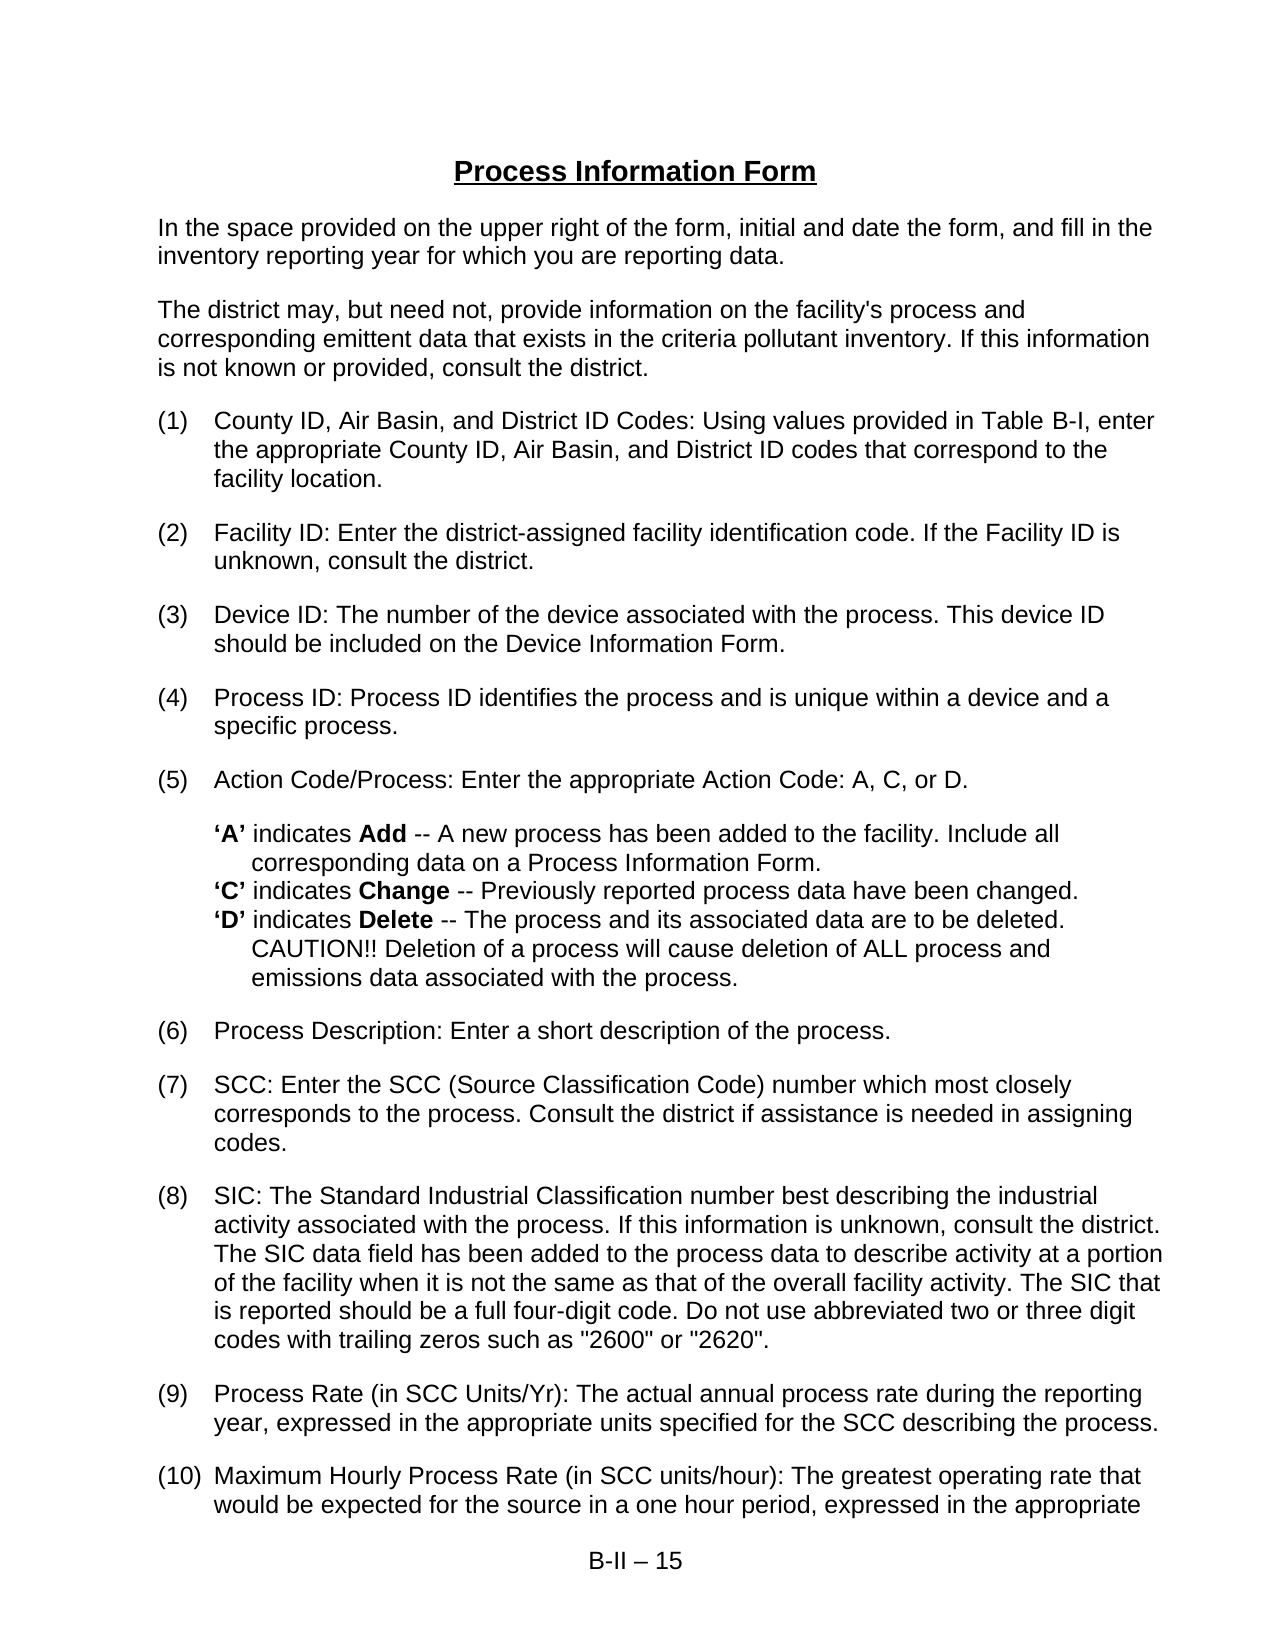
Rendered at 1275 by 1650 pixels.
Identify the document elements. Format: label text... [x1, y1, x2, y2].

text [157, 1461, 1166, 1519]
text (3) Device ID: The number of the device associated with the process. This device ID should be included on the Device Information Form. [157, 600, 1166, 658]
text (7) SCC: Enter the SCC (Source Classification Code) number which most closely corresponds to the process. Consult the district if assistance is needed in assigning codes. [157, 1070, 1166, 1156]
text Process Information Form [105, 154, 1166, 188]
text (1) , , and District ID Codes: Using values provided in Table B-I, enter the appropriate , , and District ID codes that correspond to the facility location. [157, 406, 1166, 493]
text (5) Action Code/Process: Enter the appropriate Action Code: A, C, or D. [157, 765, 1166, 794]
text ‘D’ indicates Delete -- The process and its associated data are to be deleted. CAUTION!! Deletion of a process will cause deletion of ALL process and emissions data associated with the process. [214, 905, 1166, 991]
text (2) Facility ID: Enter the district-assigned facility identification code. If the Facility ID is unknown, consult the district. [157, 518, 1166, 575]
text (9) Process Rate (in SCC Units/Yr): The actual annual process rate during the reporting year, expressed in the appropriate units specified for the SCC describing the process. [157, 1379, 1166, 1436]
text (8) SIC: The Standard Industrial Classification number best describing the industrial activity associated with the process. If this information is unknown, consult the district. The SIC data field has been added to the process data to describe activity at a portion of the facility when it is not the same as that of the overall facility activity. The SIC that is reported should be a full four-digit code. Do not use abbreviated two or three digit codes with trailing zeros such as "2600" or "2620". [157, 1181, 1166, 1354]
text ‘C’ indicates Change -- Previously reported process data have been changed. [214, 876, 1166, 905]
text The district may, but need not, provide information on the facility's process and corresponding emittent data that exists in the criteria pollutant inventory. If this information is not known or provided, consult the district. [157, 295, 1166, 381]
text In the space provided on the upper right of the form, initial and date the form, and fill in the inventory reporting year for which you are reporting data. [157, 213, 1166, 270]
text ‘A’ indicates Add -- A new process has been added to the facility. Include all corresponding data on a Process Information Form. [214, 819, 1166, 876]
text (6) Process Description: Enter a short description of the process. [157, 1016, 1166, 1045]
text (4) Process ID: Process ID identifies the process and is unique within a device and a specific process. [157, 683, 1166, 740]
